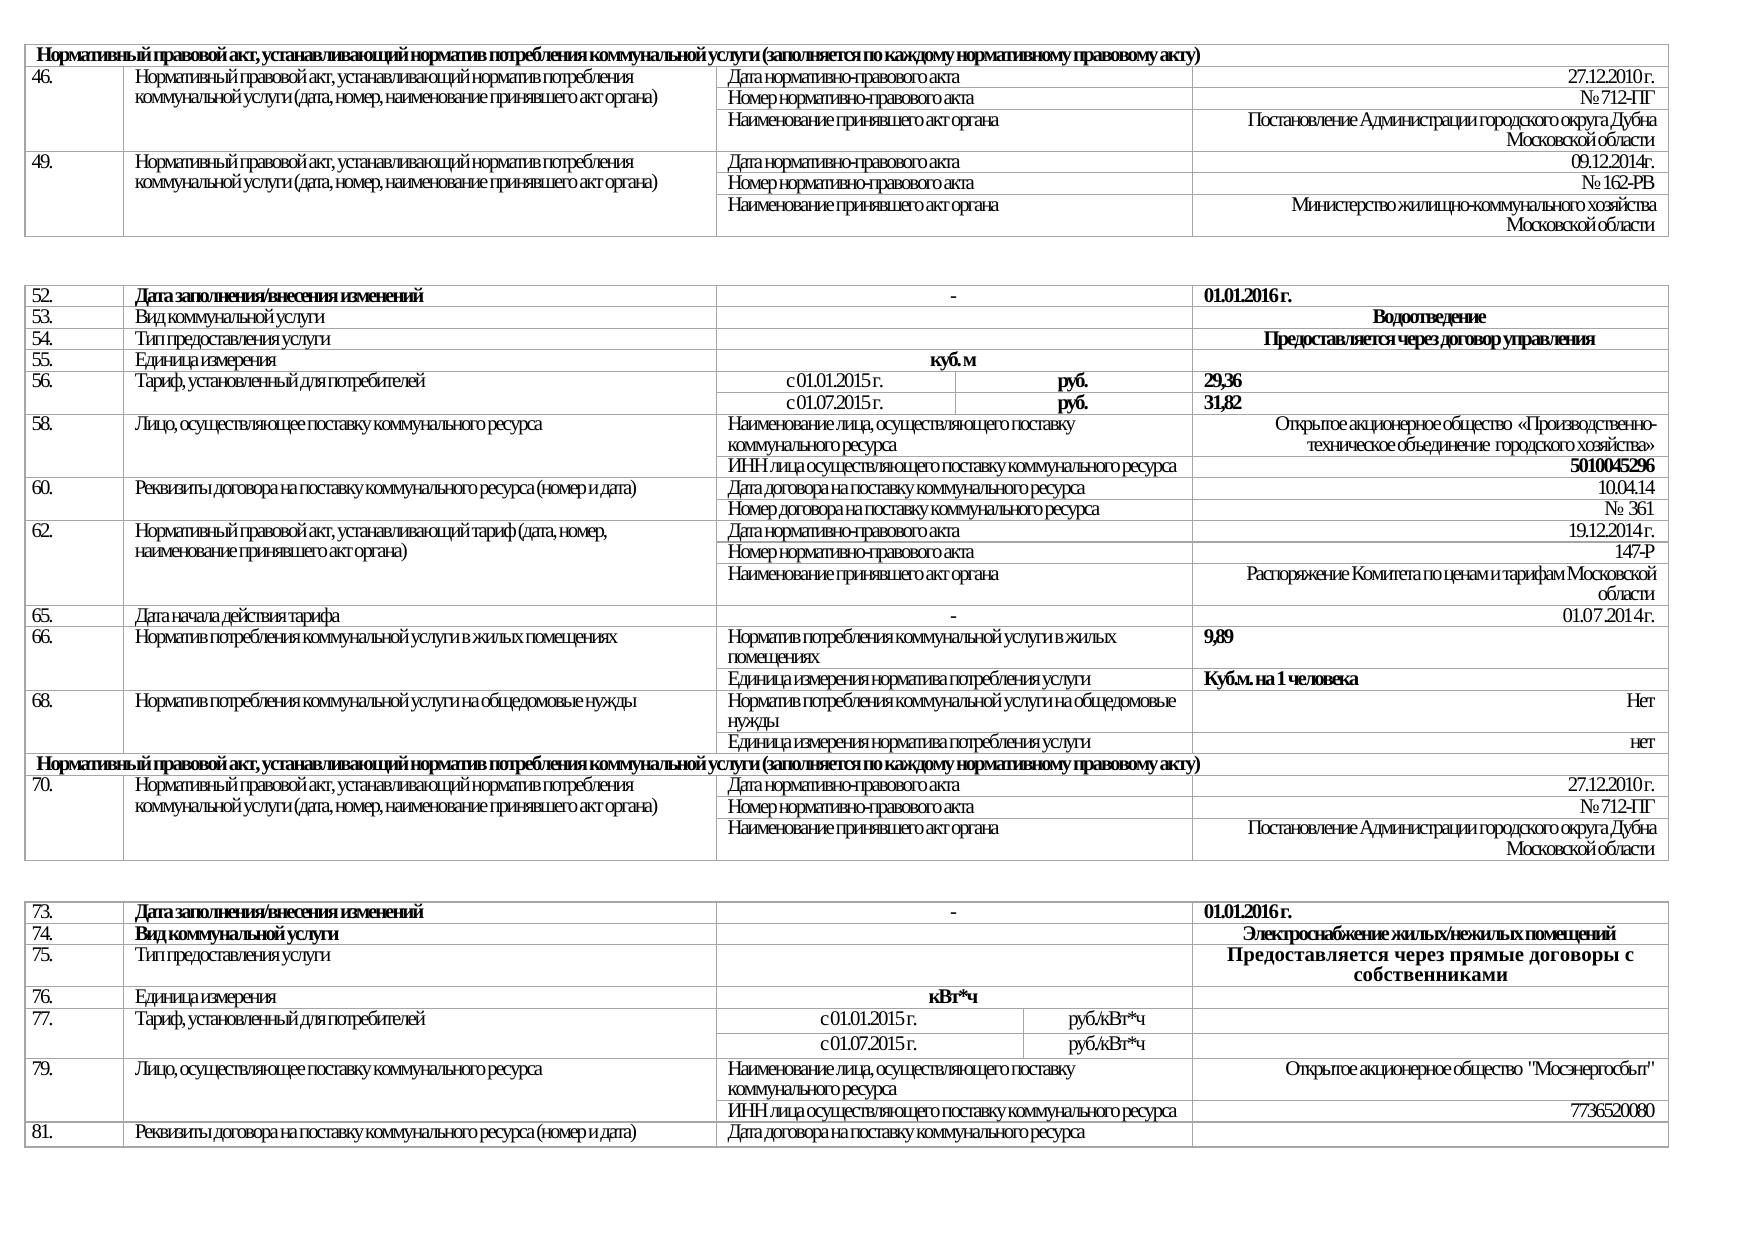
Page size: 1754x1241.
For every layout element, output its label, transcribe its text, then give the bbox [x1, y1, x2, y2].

table_cell Номер нормативно-правового акта [717, 88, 1192, 109]
table_cell Куб.м. на 1 человека [1193, 669, 1668, 690]
table_cell Нормативный правовой акт, устанавливающий норматив потребления коммунальной услуги (заполняется по каждому нормативному правовому акту) [26, 754, 1668, 774]
table_cell [1193, 1009, 1668, 1033]
table_cell Открытое акционерное общество "Мосэнергосбыт" [1193, 1059, 1668, 1100]
table_cell [26, 307, 123, 328]
table_cell Постановление Администрации городского округа Дубна Московской области [1193, 110, 1668, 151]
table_cell Норматив потребления коммунальной услуги на общедомовые нужды [124, 691, 716, 753]
table_cell Наименование лица, осуществляющего поставку коммунального ресурса [717, 415, 1192, 456]
table_cell Нормативный правовой акт, устанавливающий норматив потребления коммунальной услуги (заполняется по каждому нормативному правовому акту) [26, 45, 1668, 66]
table_cell Дата нормативно-правового акта [717, 67, 1192, 87]
table_cell Нормативный правовой акт, устанавливающий норматив потребления коммунальной услуги (дата, номер, наименование принявшего акт органа) [124, 776, 716, 859]
table_cell [26, 152, 123, 236]
table_cell Норматив потребления коммунальной услуги на общедомовые нужды [717, 691, 1192, 732]
table_cell Дата договора на поставку коммунального ресурса [717, 478, 1192, 498]
table_cell Наименование принявшего акт органа [717, 110, 1192, 151]
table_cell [124, 1123, 716, 1146]
table_cell Нет [1193, 691, 1668, 732]
table_cell Тариф, установленный для потребителей [124, 372, 716, 413]
table_cell Лицо, осуществляющее поставку коммунального ресурса [124, 1059, 716, 1121]
table_cell Номер нормативно-правового акта [717, 797, 1192, 817]
table_header - [717, 903, 1192, 923]
table_cell руб./кВт*ч [1024, 1009, 1192, 1033]
table_cell Тип предоставления услуги [124, 329, 716, 349]
table_cell № 361 [1193, 500, 1668, 520]
table_cell Распоряжение Комитета по ценам и тарифам Московской области [1193, 564, 1668, 605]
table_cell [26, 350, 123, 371]
table_cell [717, 307, 1192, 328]
table_header - [717, 286, 1192, 306]
table_cell Электроснабжение жилых/нежилых помещений [1193, 924, 1668, 944]
table_cell Номер договора на поставку коммунального ресурса [717, 500, 1192, 520]
table_cell Вид коммунальной услуги [124, 307, 716, 328]
table_cell [1193, 1123, 1668, 1146]
table_cell с 01.07.2015 г. [717, 1034, 1023, 1058]
table_cell [26, 945, 123, 986]
table_cell Наименование принявшего акт органа [717, 195, 1192, 236]
table_header 01.01.2016 г. [1193, 286, 1668, 306]
table_cell Реквизиты договора на поставку коммунального ресурса (номер и дата) [124, 478, 716, 520]
table_header Дата заполнения/внесения изменений [124, 286, 716, 306]
table_cell 29,36 [1193, 372, 1668, 392]
table_cell руб./кВт*ч [1024, 1034, 1192, 1058]
table_cell 7736520080 [1193, 1101, 1668, 1121]
table_cell [26, 478, 123, 520]
table_cell Наименование принявшего акт органа [717, 819, 1192, 859]
table_cell нет [1193, 733, 1668, 753]
table_cell - [717, 606, 1192, 626]
table_cell Наименование принявшего акт органа [717, 564, 1192, 605]
table_cell [717, 329, 1192, 349]
table_cell [26, 415, 123, 477]
table_cell [26, 776, 123, 859]
table_cell 27.12.2010 г. [1193, 776, 1668, 796]
table_cell Нормативный правовой акт, устанавливающий тариф (дата, номер, наименование принявшего акт органа) [124, 521, 716, 605]
table_cell Открытое акционерное общество «Производственно-техническое объединение городского хозяйства» [1193, 415, 1668, 456]
table_cell кВт*ч [717, 987, 1192, 1008]
table_cell [26, 987, 123, 1008]
table_cell [717, 924, 1192, 944]
table_cell Министерство жилищно-коммунального хозяйства Московской области [1193, 195, 1668, 236]
table_cell 31,82 [1193, 393, 1668, 413]
table_cell Предоставляется через договор управления [1193, 329, 1668, 349]
table_cell Дата нормативно-правового акта [717, 776, 1192, 796]
table_cell Единица измерения [124, 987, 716, 1008]
table_cell [1193, 987, 1668, 1008]
table_cell Тариф, установленный для потребителей [124, 1009, 716, 1058]
table_cell [1193, 1034, 1668, 1058]
table_cell [26, 691, 123, 753]
table_cell Тип предоставления услуги [124, 945, 716, 986]
table_cell Предоставляется через прямые договоры с собственниками [1193, 945, 1668, 986]
table_cell 27.12.2010 г. [1193, 67, 1668, 87]
table_header [26, 903, 123, 923]
table_cell Дата начала действия тарифа [124, 606, 716, 626]
table_cell ИНН лица осуществляющего поставку коммунального ресурса [717, 457, 1192, 477]
table_cell № 712-ПГ [1193, 797, 1668, 817]
table_cell 5010045296 [1193, 457, 1668, 477]
table_cell Водоотведение [1193, 307, 1668, 328]
table_cell Вид коммунальной услуги [124, 924, 716, 944]
table_cell Дата нормативно-правового акта [717, 152, 1192, 172]
table_cell с 01.01.2015 г. [717, 372, 955, 392]
table_cell 09.12.2014г. [1193, 152, 1668, 172]
table_cell 10.04.14 [1193, 478, 1668, 498]
table_cell [26, 329, 123, 349]
table_cell [26, 924, 123, 944]
table_cell 147-Р [1193, 543, 1668, 563]
table_cell [26, 372, 123, 413]
table_cell Наименование лица, осуществляющего поставку коммунального ресурса [717, 1059, 1192, 1100]
table_cell 01.07.2014г. [1193, 606, 1668, 626]
table_cell Номер нормативно-правового акта [717, 173, 1192, 194]
table_cell [26, 606, 123, 626]
table_header 01.01.2016 г. [1193, 903, 1668, 923]
table_cell Дата договора на поставку коммунального ресурса [717, 1123, 1192, 1146]
table_cell руб. [956, 393, 1192, 413]
table_cell с 01.07.2015 г. [717, 393, 955, 413]
table_cell Единица измерения норматива потребления услуги [717, 733, 1192, 753]
table_cell № 712-ПГ [1193, 88, 1668, 109]
table_cell [26, 1059, 123, 1121]
table_cell с 01.01.2015 г. [717, 1009, 1023, 1033]
table_cell 19.12.2014 г. [1193, 521, 1668, 541]
table_cell Нормативный правовой акт, устанавливающий норматив потребления коммунальной услуги (дата, номер, наименование принявшего акт органа) [124, 152, 716, 236]
table_cell Нормативный правовой акт, устанавливающий норматив потребления коммунальной услуги (дата, номер, наименование принявшего акт органа) [124, 67, 716, 151]
table_cell [26, 627, 123, 690]
table_cell [26, 1123, 123, 1146]
table_cell [26, 67, 123, 151]
table_cell куб. м [717, 350, 1192, 371]
table_cell Постановление Администрации городского округа Дубна Московской области [1193, 819, 1668, 859]
table_header [26, 286, 123, 306]
table_cell 9,89 [1193, 627, 1668, 668]
table_header Дата заполнения/внесения изменений [124, 903, 716, 923]
table_cell Номер нормативно-правового акта [717, 543, 1192, 563]
table_cell [717, 945, 1192, 986]
table_cell [1193, 350, 1668, 371]
table_cell Дата нормативно-правового акта [717, 521, 1192, 541]
table_cell Единица измерения [124, 350, 716, 371]
table_cell ИНН лица осуществляющего поставку коммунального ресурса [717, 1101, 1192, 1121]
table_cell руб. [956, 372, 1192, 392]
table_cell Норматив потребления коммунальной услуги в жилых помещениях [124, 627, 716, 690]
table_cell Лицо, осуществляющее поставку коммунального ресурса [124, 415, 716, 477]
table_cell № 162-РВ [1193, 173, 1668, 194]
table_cell Единица измерения норматива потребления услуги [717, 669, 1192, 690]
table_cell [26, 521, 123, 605]
table_cell [26, 1009, 123, 1058]
table_cell Норматив потребления коммунальной услуги в жилых помещениях [717, 627, 1192, 668]
